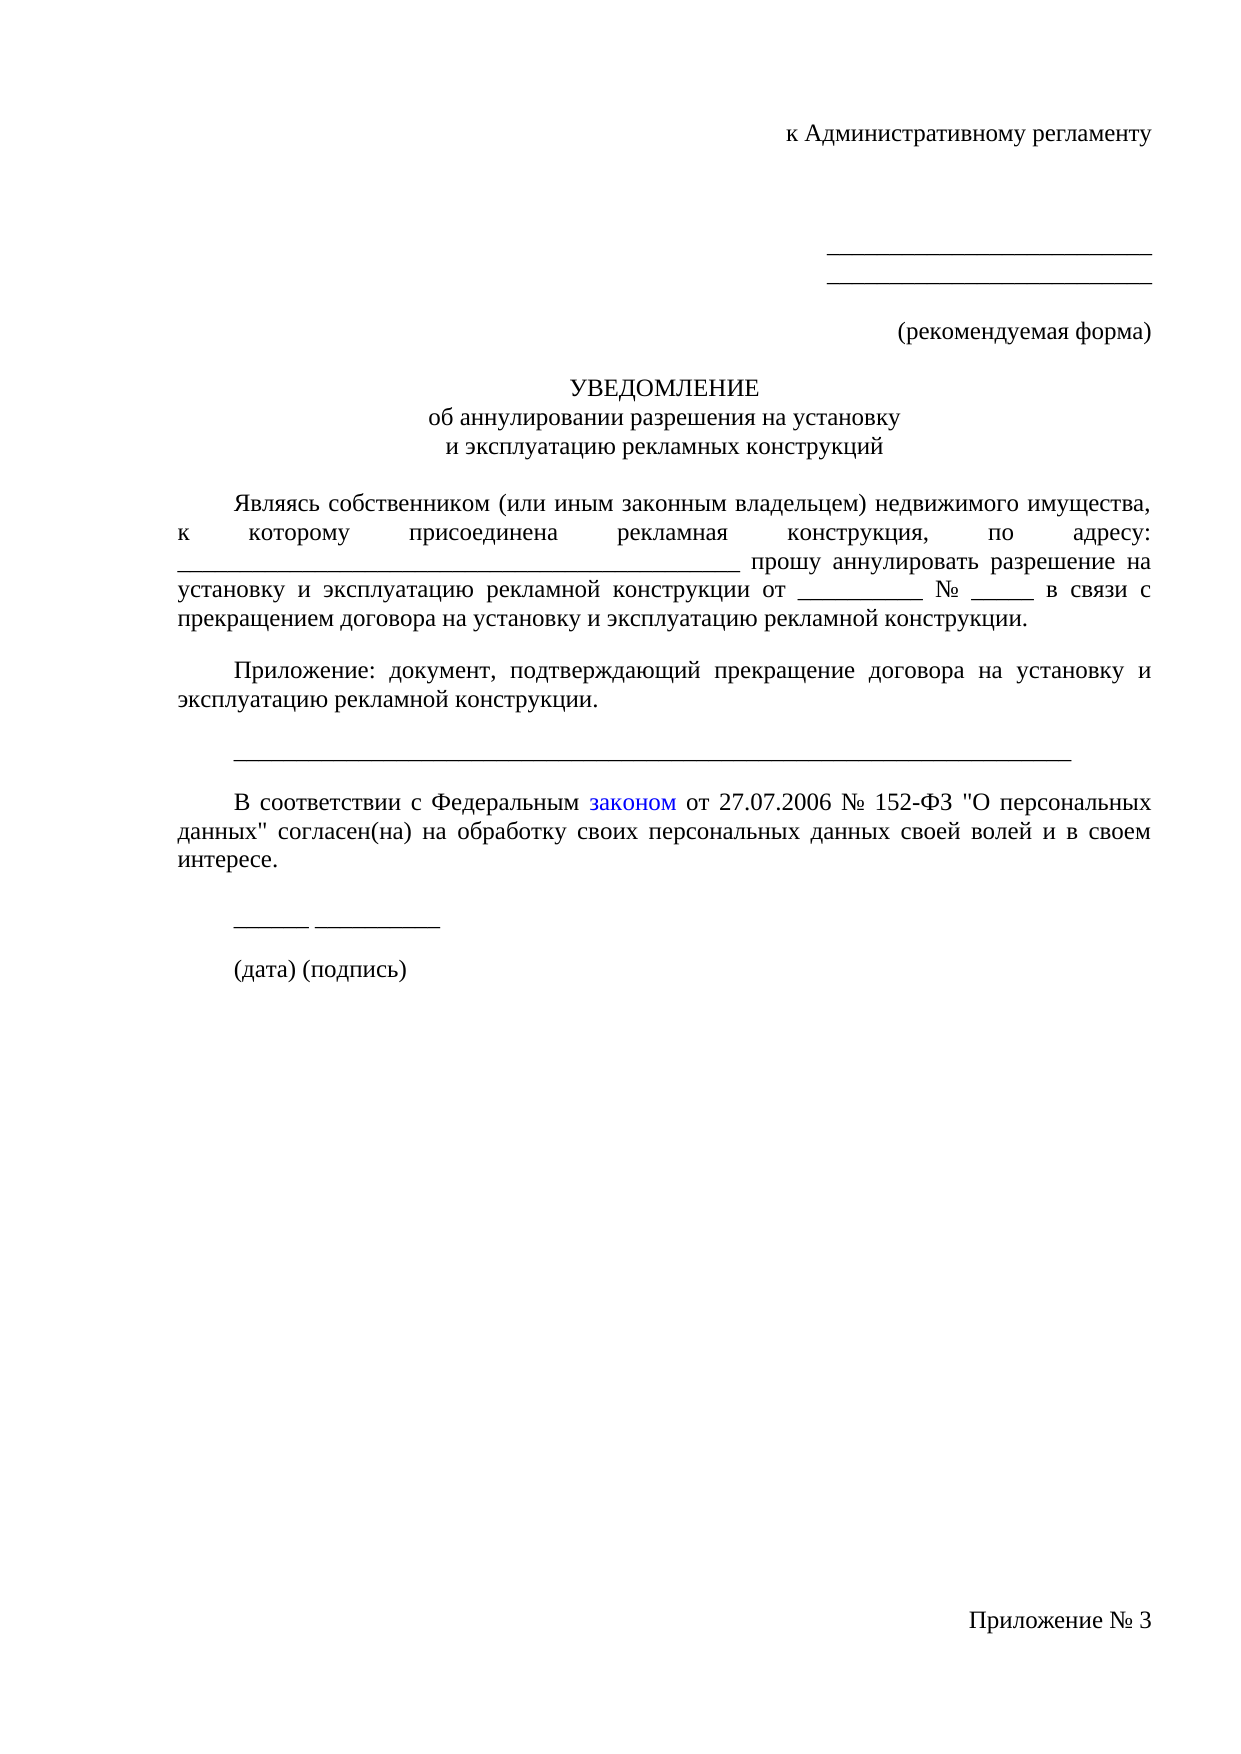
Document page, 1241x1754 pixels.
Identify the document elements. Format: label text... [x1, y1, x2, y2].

text и эксплуатацию рекламных конструкций [177, 431, 1152, 459]
text В соответствии с Федеральным законом от 27.07.2006 № 152-ФЗ "О персональных данных" согласен(на) на обработку своих персональных данных своей волей и в своем интересе. [177, 787, 1152, 873]
text Приложение № 3 [177, 1605, 1152, 1633]
text Являясь собственником (или иным законным владельцем) недвижимого имущества, к которому присоединена рекламная конструкция, по адресу: _____________________________________________ прошу аннулировать разрешение на установку и эксплуатацию рекламной конструкции от __________ № _____ в связи с прекращением договора на установку и эксплуатацию рекламной конструкции. [177, 488, 1152, 632]
text __________________________ [177, 258, 1152, 287]
text Приложение: документ, подтверждающий прекращение договора на установку и эксплуатацию рекламной конструкции. [177, 655, 1152, 712]
text УВЕДОМЛЕНИЕ [177, 373, 1152, 402]
text ______ __________ [177, 902, 1152, 931]
text ___________________________________________________________________ [177, 735, 1152, 764]
text к Административному регламенту [177, 118, 1152, 147]
text (рекомендуемая форма) [177, 316, 1152, 344]
text __________________________ [177, 229, 1152, 258]
text (дата) (подпись) [177, 954, 1152, 982]
text об аннулировании разрешения на установку [177, 402, 1152, 431]
